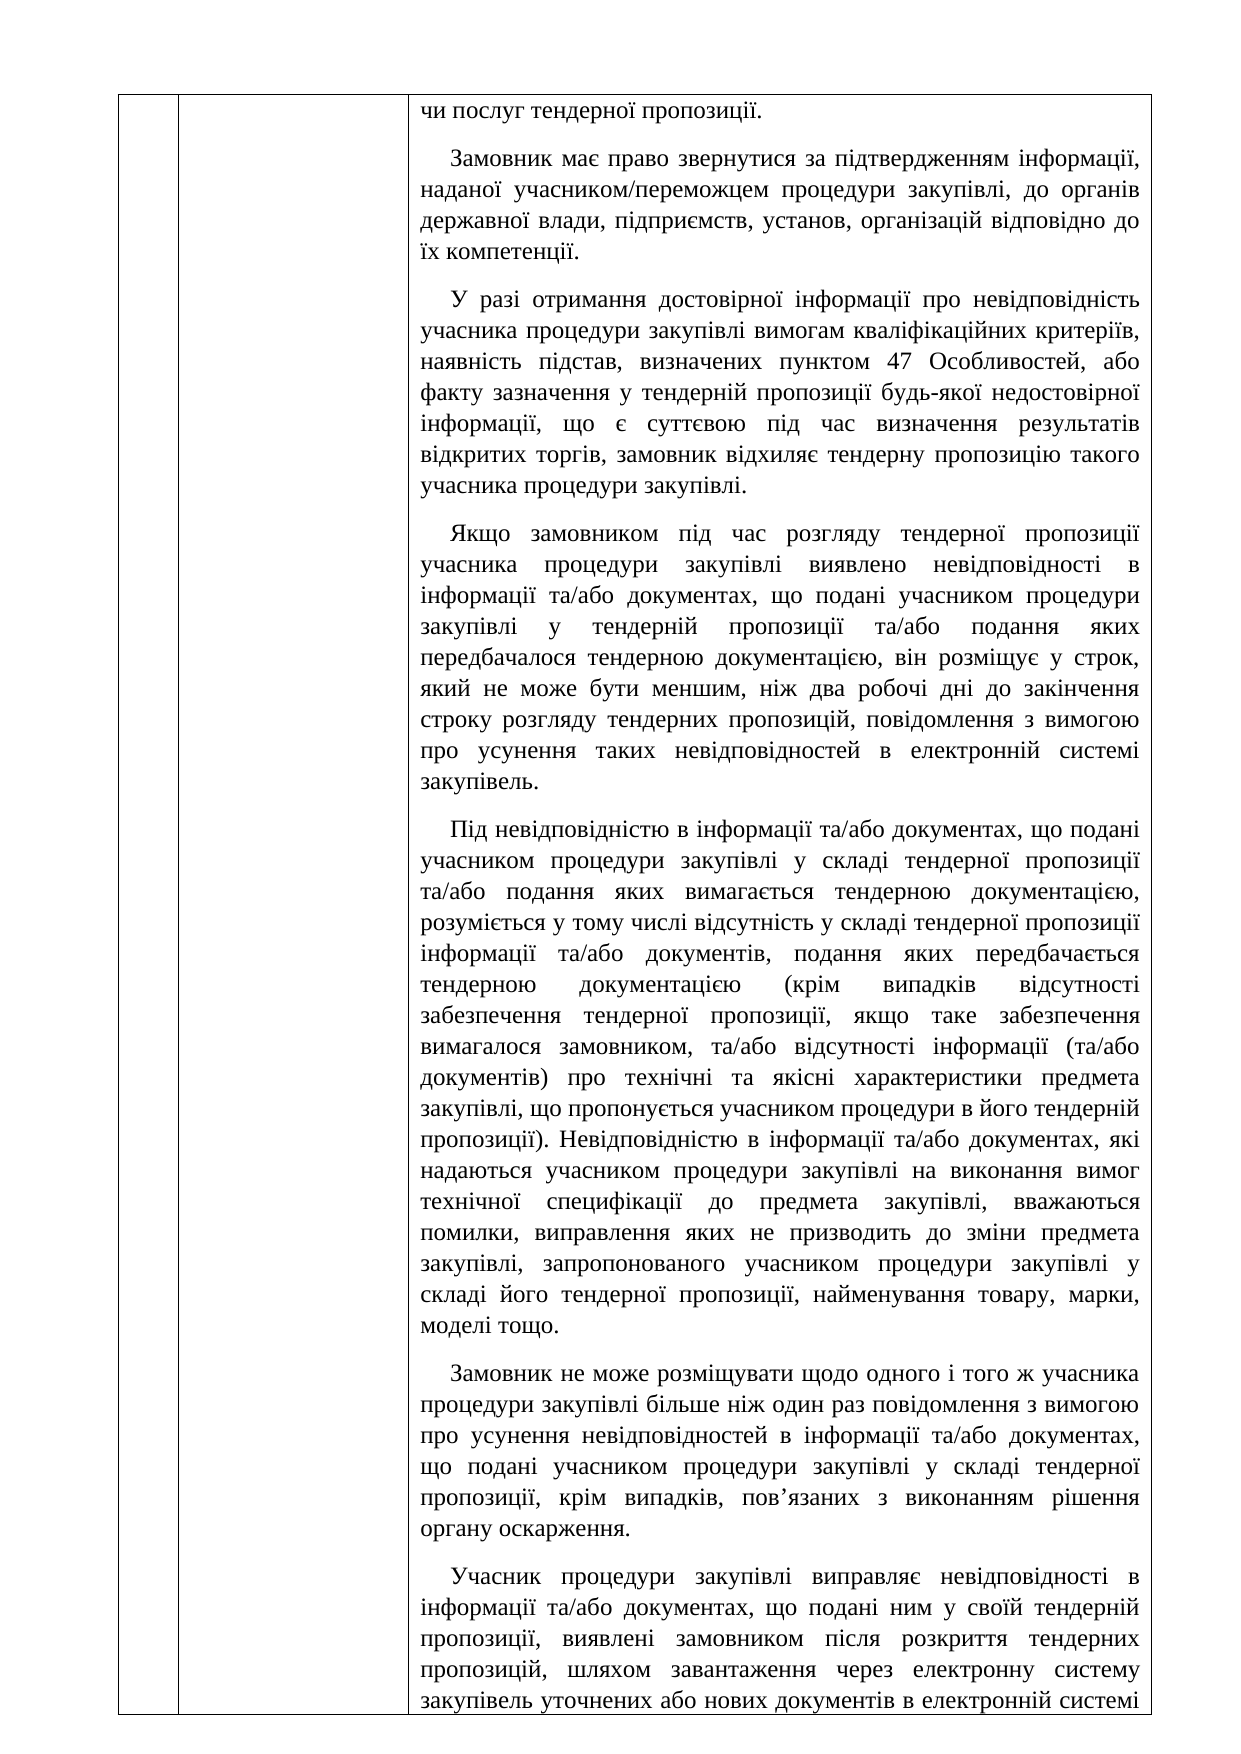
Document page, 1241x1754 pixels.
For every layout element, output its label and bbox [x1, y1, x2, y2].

table_cell [409, 95, 1151, 1714]
table_cell [179, 95, 408, 1714]
table_cell [119, 95, 178, 1714]
